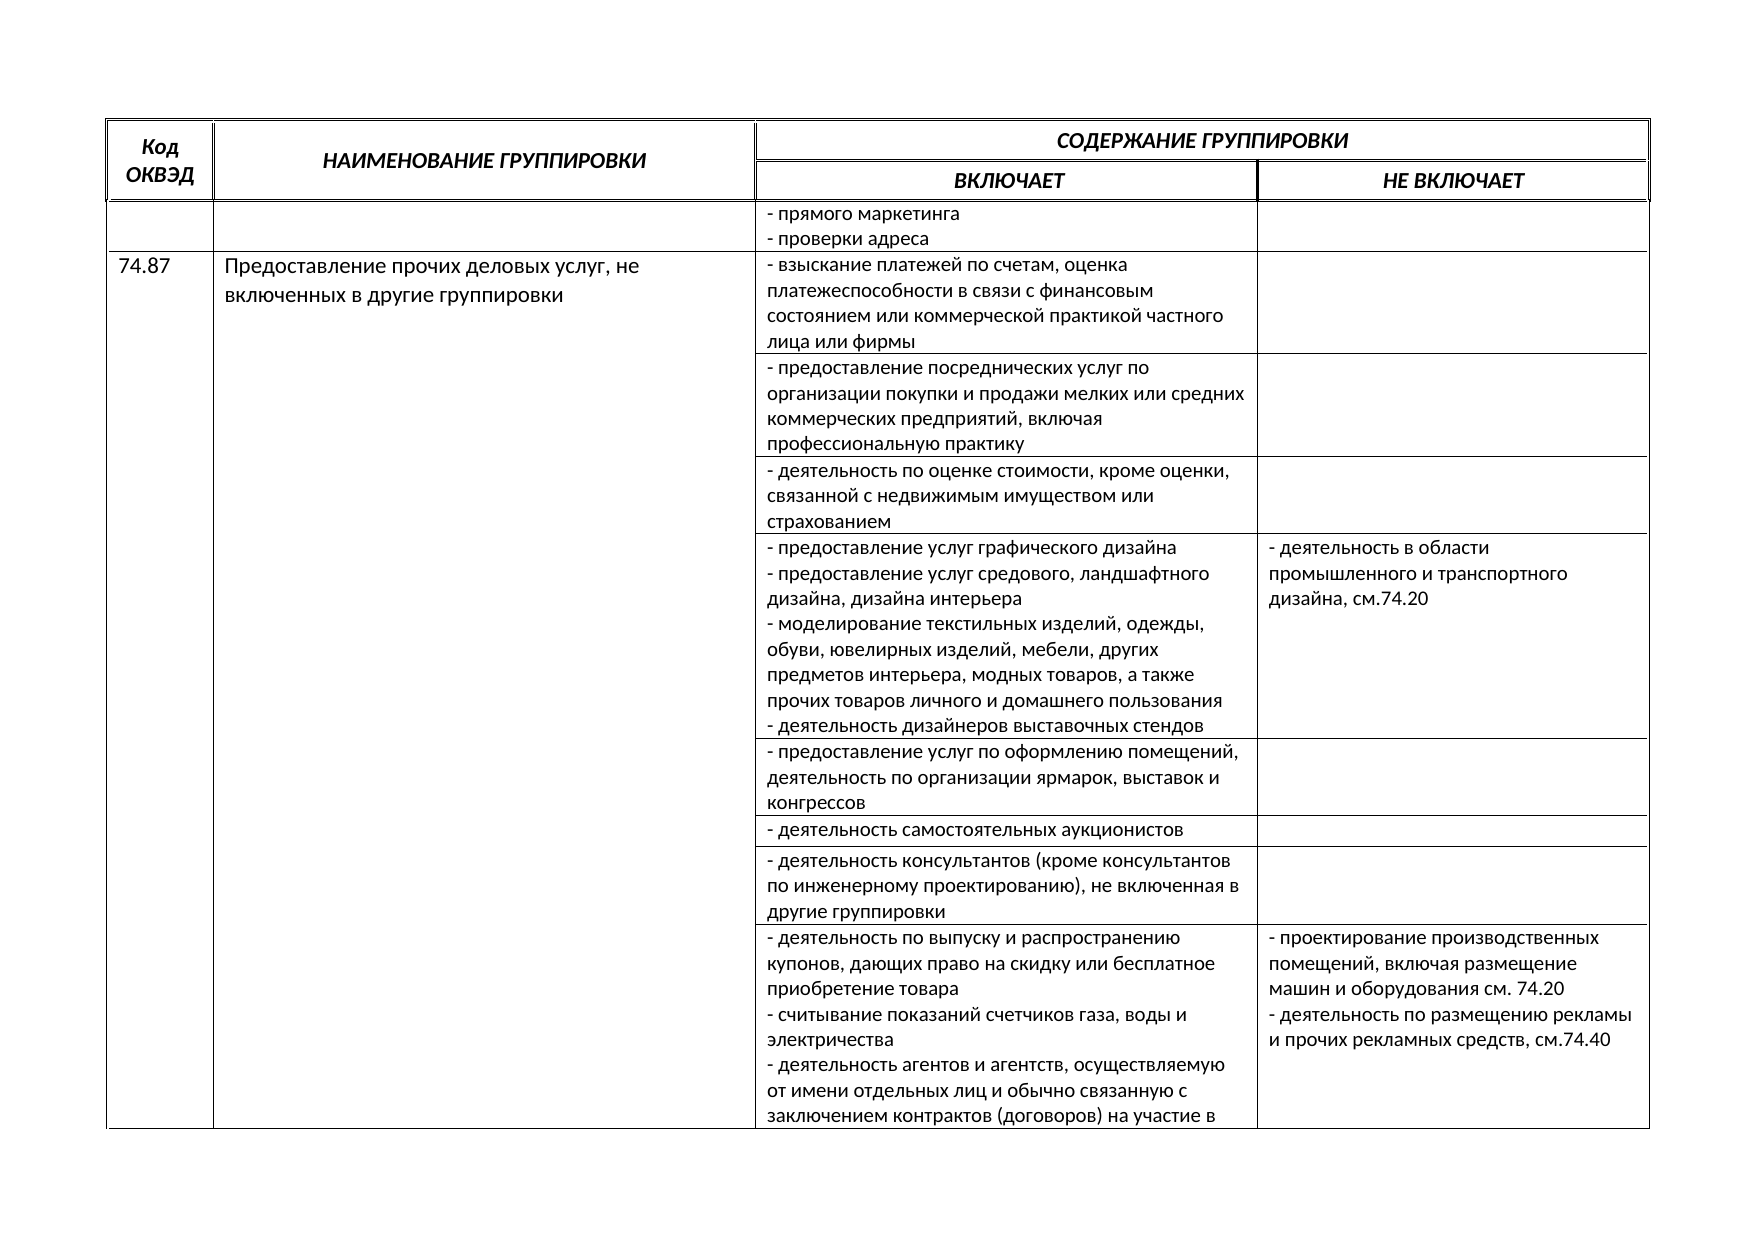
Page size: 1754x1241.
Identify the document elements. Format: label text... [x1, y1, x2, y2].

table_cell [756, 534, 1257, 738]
table_cell ВКЛЮЧАЕТ [757, 162, 1256, 199]
table_cell НЕ ВКЛЮЧАЕТ [1259, 159, 1648, 199]
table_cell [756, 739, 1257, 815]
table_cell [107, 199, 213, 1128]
table_header Код ОКВЭД [108, 121, 213, 199]
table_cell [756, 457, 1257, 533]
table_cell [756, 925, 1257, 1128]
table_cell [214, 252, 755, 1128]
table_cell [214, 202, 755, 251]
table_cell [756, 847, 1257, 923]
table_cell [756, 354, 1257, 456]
table_header НАИМЕНОВАНИЕ ГРУППИРОВКИ [213, 119, 756, 199]
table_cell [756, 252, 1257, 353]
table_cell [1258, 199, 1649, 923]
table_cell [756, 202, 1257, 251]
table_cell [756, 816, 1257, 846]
table_header СОДЕРЖАНИЕ ГРУППИРОВКИ [756, 121, 1648, 158]
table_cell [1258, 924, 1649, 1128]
